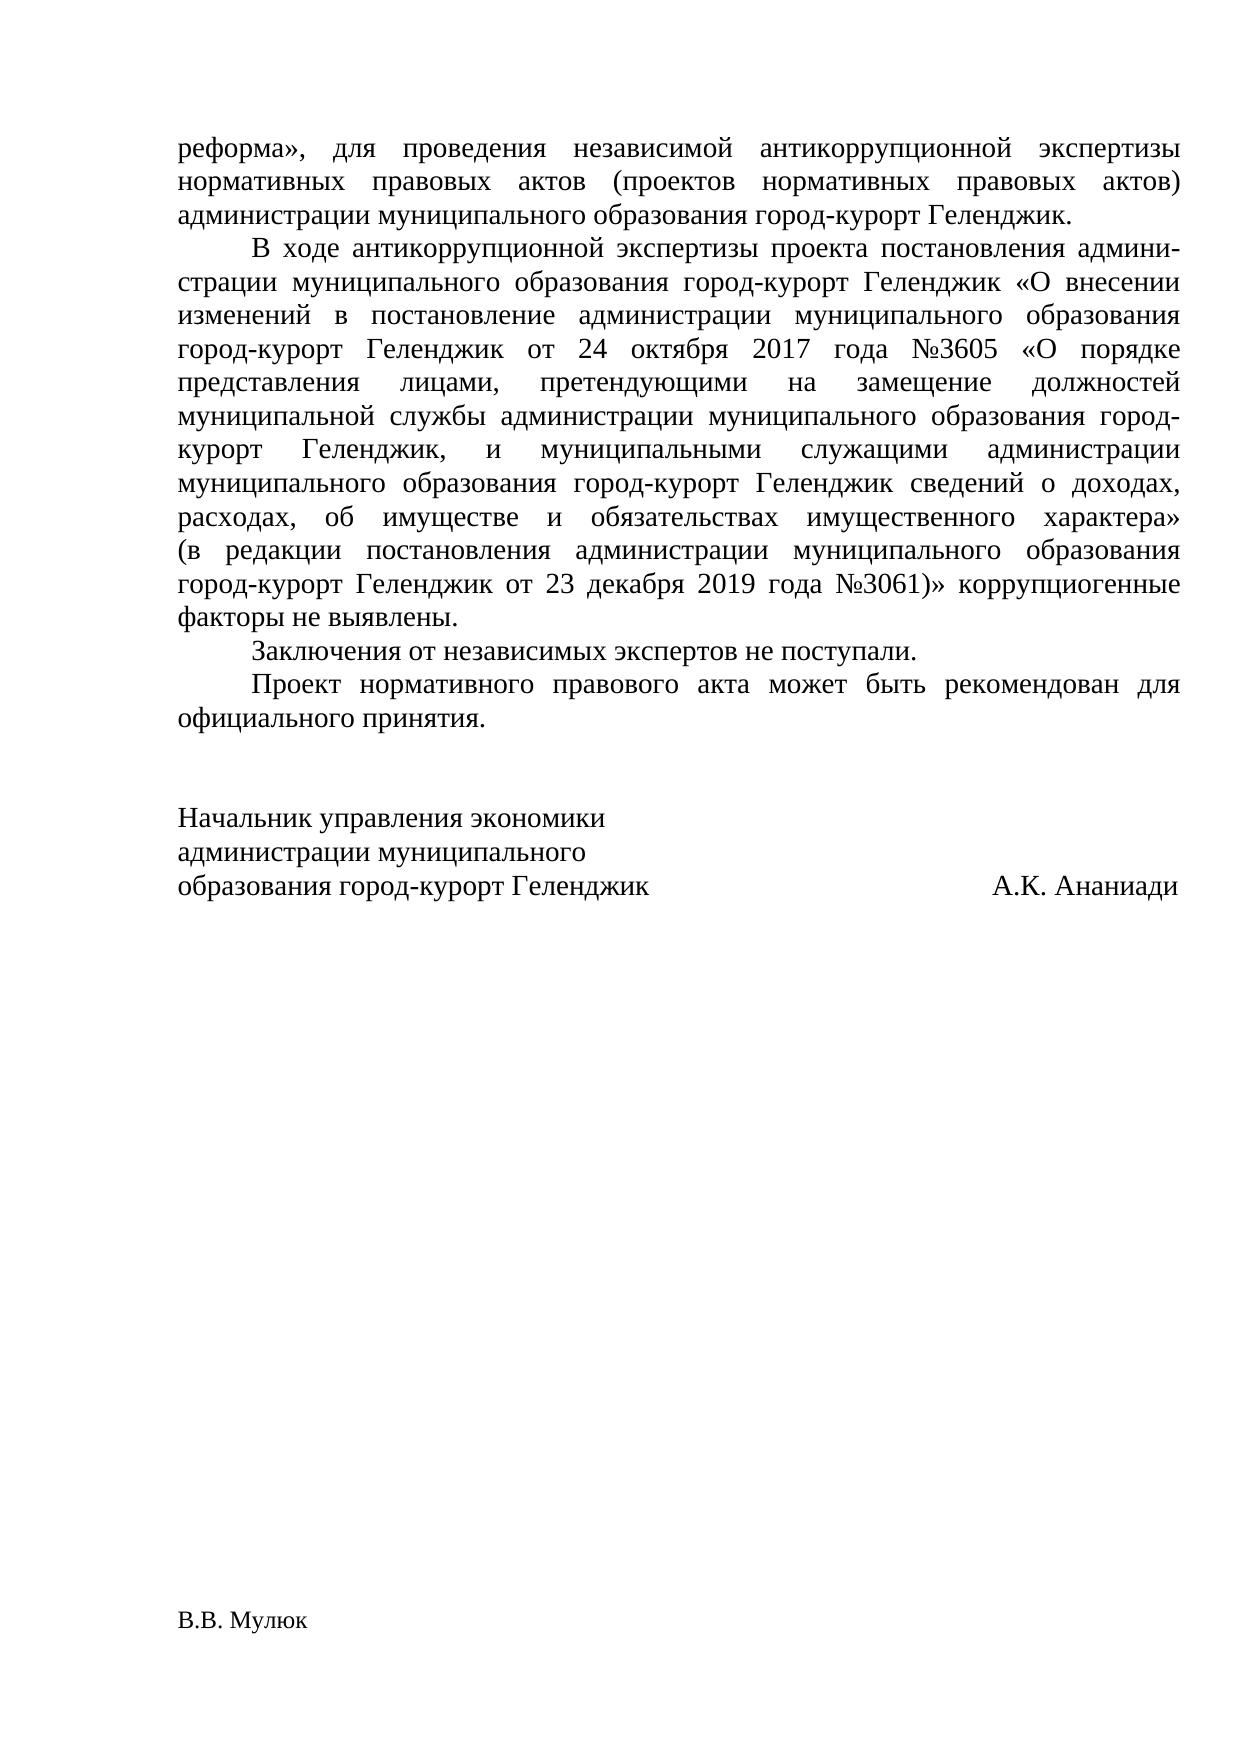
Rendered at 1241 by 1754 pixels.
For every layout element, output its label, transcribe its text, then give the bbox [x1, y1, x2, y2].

text администрации муниципального [177, 834, 1181, 868]
text образования город-курорт Геленджик А.К. Ананиади [177, 868, 1181, 901]
text В.В. Мулюк [177, 1606, 1181, 1634]
text В ходе антикоррупционной экспертизы проекта постановления админи-страции муниципального образования город-курорт Геленджик «О внесении изменений в постановление администрации муниципального образования город-курорт Геленджик от 24 октября 2017 года №3605 «О порядке представления лицами, претендующими на замещение должностей муниципальной службы администрации муниципального образования город-курорт Геленджик, и муниципальными служащими администрации муниципального образования город-курорт Геленджик сведений о доходах, расходах, об имуществе и обязательствах имущественного характера» (в редакции постановления администрации муниципального образования город-курорт Геленджик от 23 декабря 2019 года №3061)» коррупциогенные факторы не выявлены. [177, 230, 1181, 633]
text Начальник управления экономики [177, 801, 1181, 834]
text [177, 130, 1181, 230]
text Проект нормативного правового акта может быть рекомендован для официального принятия. [177, 666, 1181, 733]
text Заключения от независимых экспертов не поступали. [177, 633, 1181, 666]
